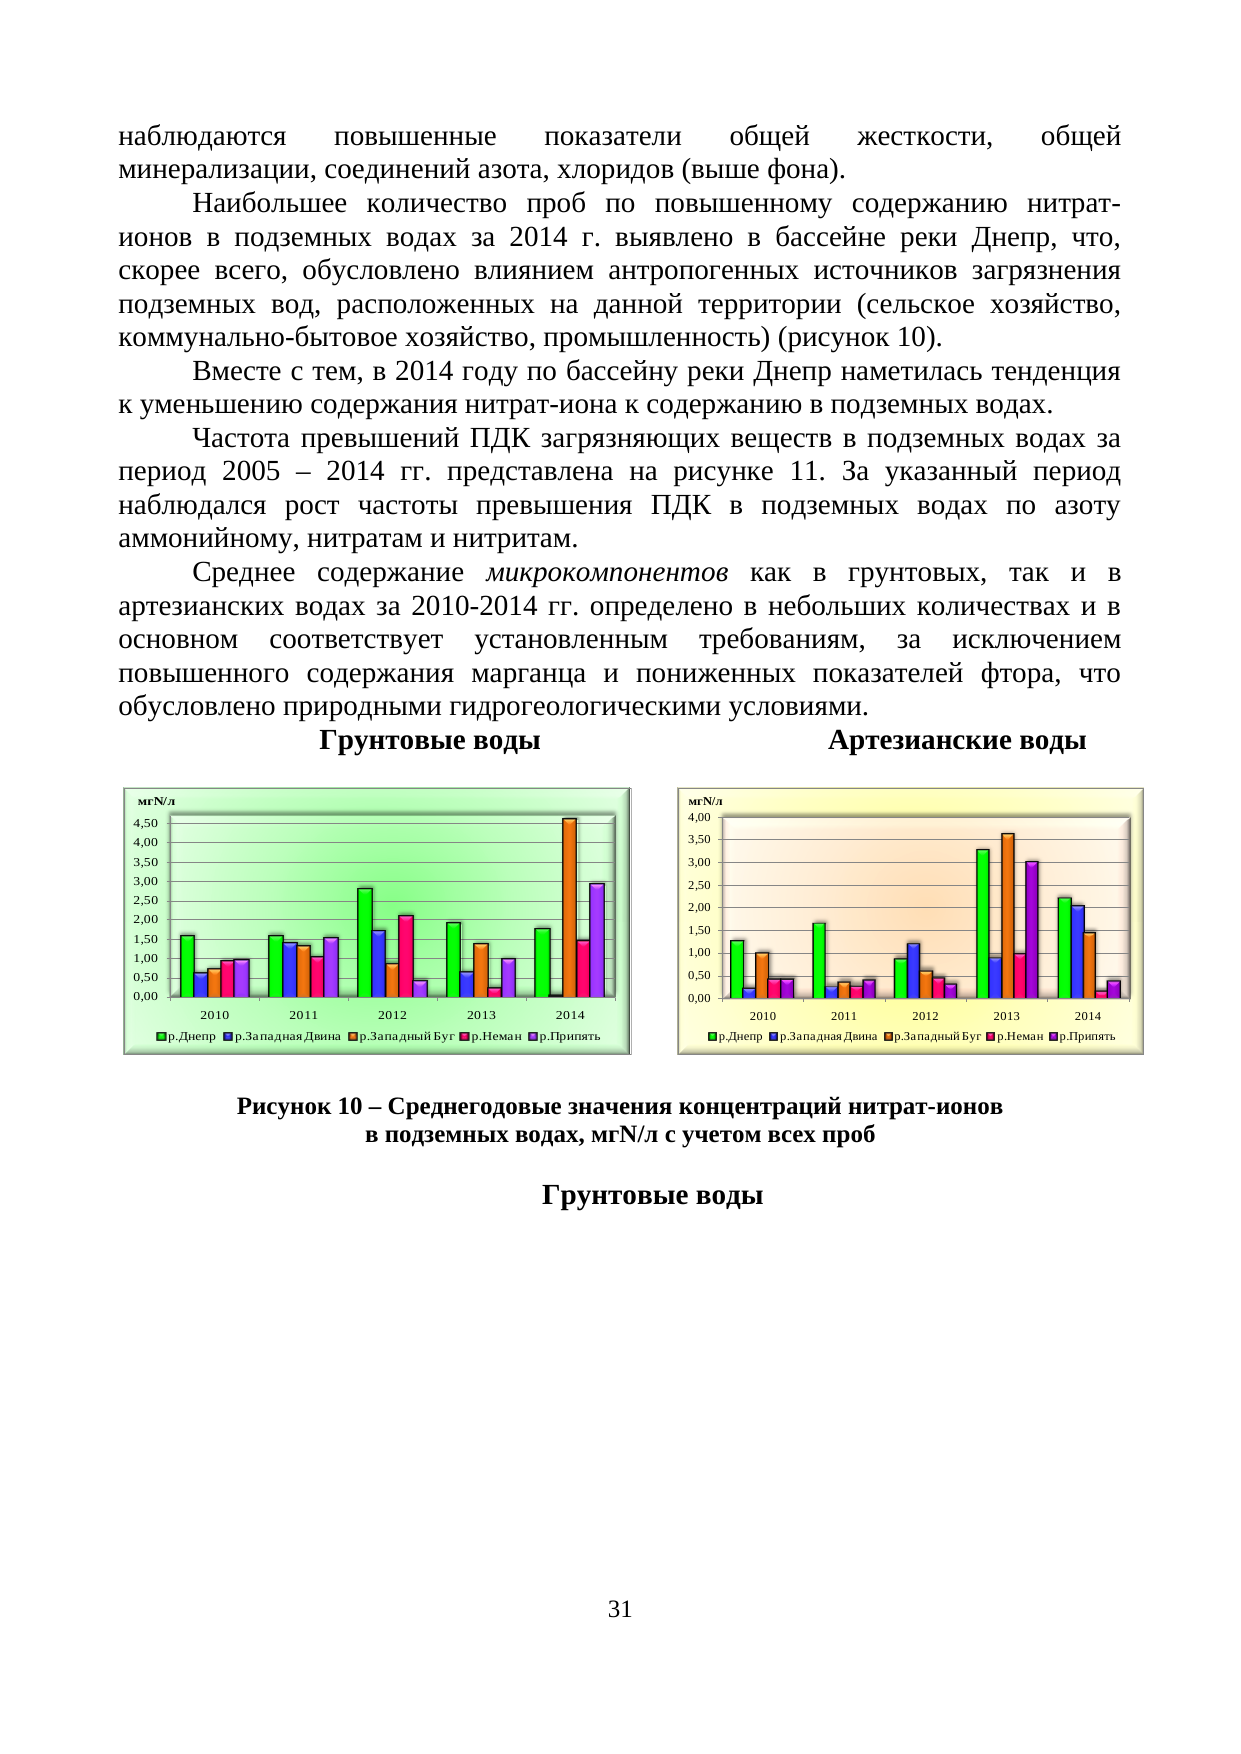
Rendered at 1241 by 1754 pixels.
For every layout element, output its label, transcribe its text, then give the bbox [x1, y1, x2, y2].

text в подземных водах, мгN/л с учетом всех проб [118, 1119, 1122, 1148]
text Наибольшее количество проб по повышенному содержанию нитрат-ионов в подземных водах за 2014 г. выявлено в бассейне реки Днепр, что, скорее всего, обусловлено влиянием антропогенных источников загрязнения подземных вод, расположенных на данной территории (сельское хозяйство, коммунально-бытовое хозяйство, промышленность) (рисунок 10). [118, 185, 1122, 353]
text Частота превышений ПДК загрязняющих веществ в подземных водах за период 2005 – 2014 гг. представлена на рисунке 11. За указанный период наблюдался рост частоты превышения ПДК в подземных водах по азоту аммонийному, нитратам и нитритам. [118, 420, 1122, 554]
table_header Артезианские воды [668, 722, 1173, 755]
text Рисунок 10 – Среднегодовые значения концентраций нитрат-ионов [118, 1091, 1122, 1119]
table_header Грунтовые воды [118, 1177, 1113, 1211]
text Вместе с тем, в 2014 году по бассейну реки Днепр наметилась тенденция к уменьшению содержания нитрат-иона к содержанию в подземных водах. [118, 353, 1122, 420]
table_cell [668, 755, 1173, 1091]
text Среднее содержание микрокомпонентов как в грунтовых, так и в артезианских водах за 2010-2014 гг. определено в небольших количествах и в основном соответствует установленным требованиям, за исключением повышенного содержания марганца и пониженных показателей фтора, что обусловлено природными гидрогеологическими условиями. [118, 554, 1122, 722]
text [118, 118, 1122, 185]
table_cell [118, 755, 668, 1091]
table_header Грунтовые воды [118, 722, 668, 755]
